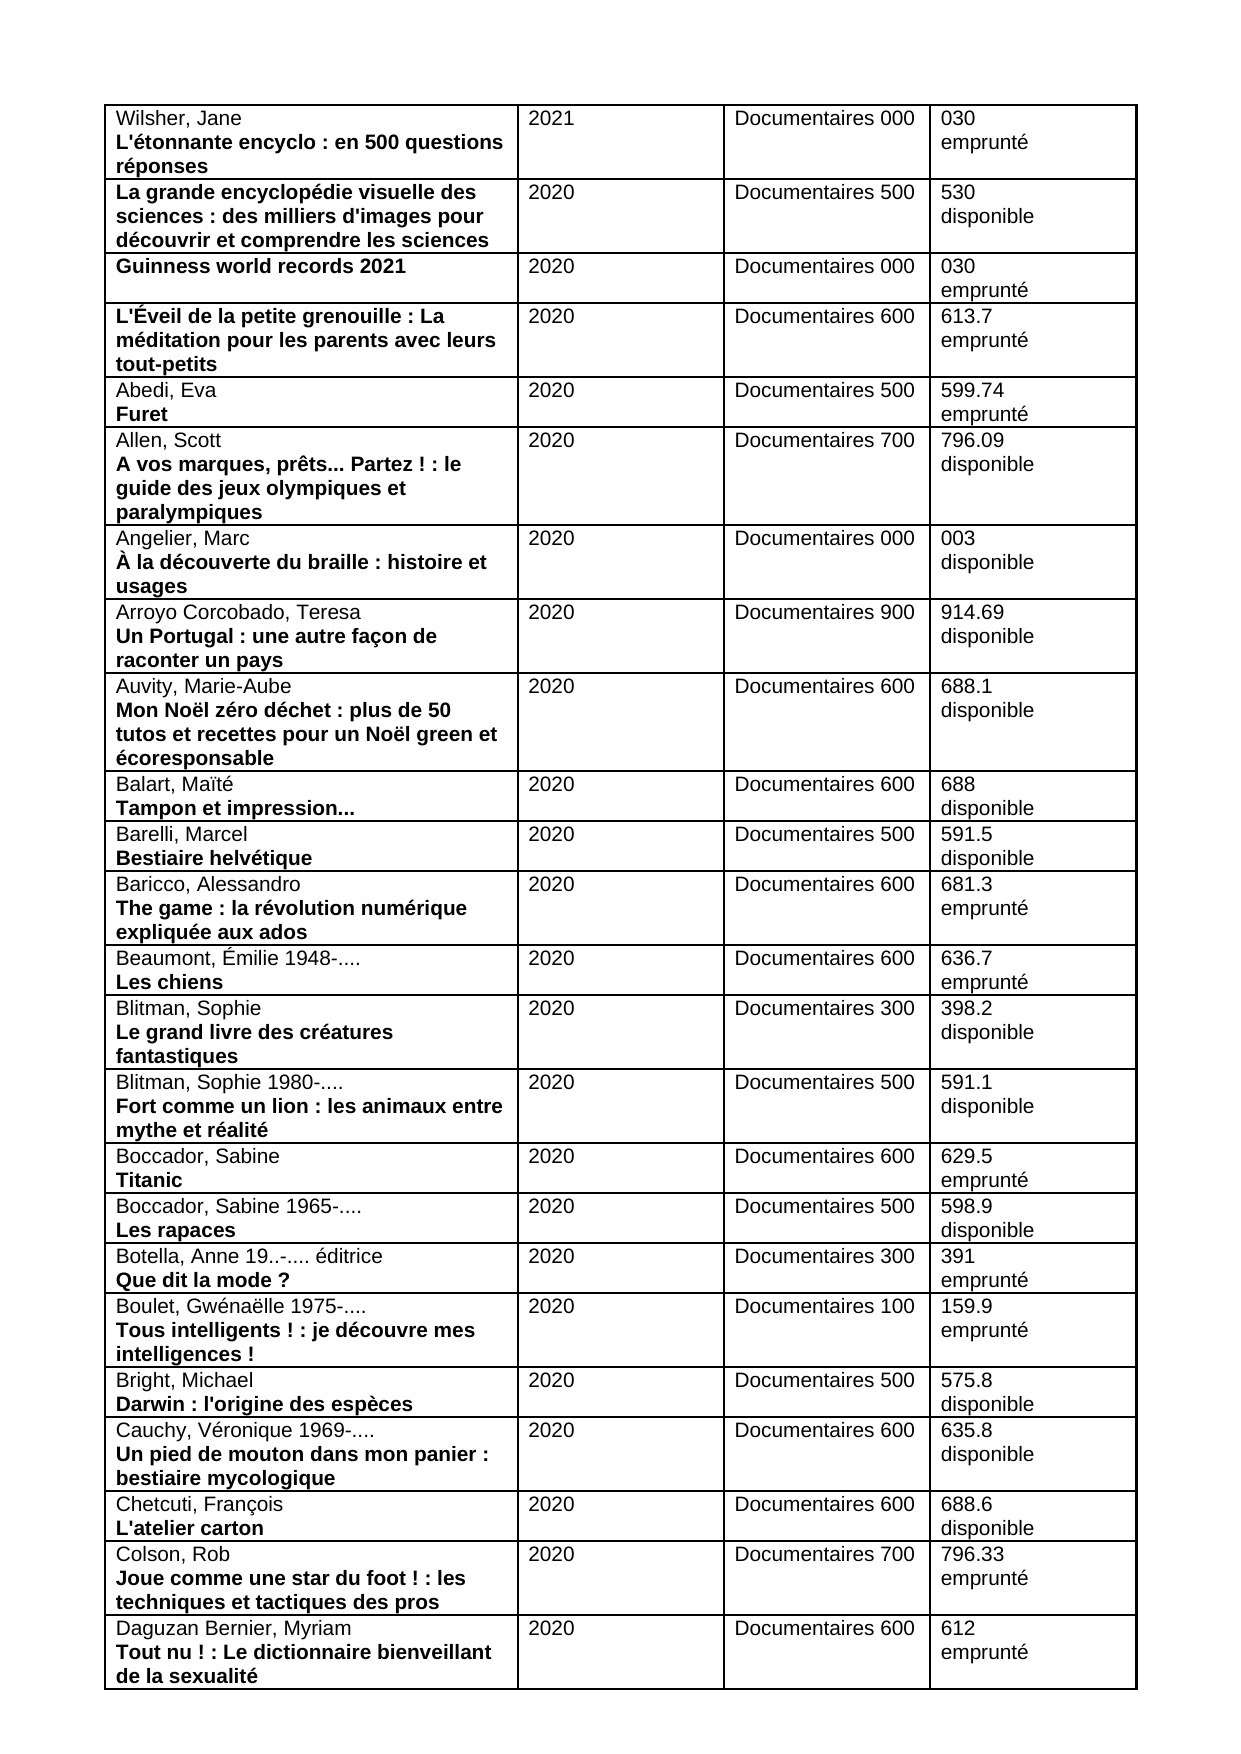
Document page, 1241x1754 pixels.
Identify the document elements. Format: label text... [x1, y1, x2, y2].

table_cell 2020 [519, 1244, 723, 1292]
table_cell Documentaires 600 [725, 1616, 929, 1687]
table_cell 2021 [519, 106, 723, 178]
table_cell Guinness world records 2021 [106, 254, 517, 302]
table_cell Documentaires 600 [725, 304, 929, 376]
table_cell Blitman, Sophie Le grand livre des créatures fantastiques [106, 996, 517, 1068]
table_cell Documentaires 500 [725, 1070, 929, 1142]
table_cell Documentaires 500 [725, 1368, 929, 1416]
table_cell 688 disponible [931, 772, 1135, 820]
table_cell 612 emprunté [931, 1616, 1135, 1687]
table_cell La grande encyclopédie visuelle des sciences : des milliers d'images pour découvrir et comprendre les sciences [106, 180, 517, 252]
table_cell 796.09 disponible [931, 428, 1135, 524]
table_cell 003 disponible [931, 526, 1135, 598]
table_cell 2020 [519, 674, 723, 770]
table_cell Balart, Maïté Tampon et impression... [106, 772, 517, 820]
table_cell Documentaires 600 [725, 872, 929, 944]
table_cell Blitman, Sophie 1980-.... Fort comme un lion : les animaux entre mythe et réalité [106, 1070, 517, 1142]
table_cell 159.9 emprunté [931, 1294, 1135, 1366]
table_cell 629.5 emprunté [931, 1144, 1135, 1192]
table_cell Documentaires 700 [725, 1542, 929, 1613]
table_cell 398.2 disponible [931, 996, 1135, 1068]
table_cell Beaumont, Émilie 1948-.... Les chiens [106, 946, 517, 994]
table_cell 2020 [519, 1418, 723, 1489]
table_cell 2020 [519, 872, 723, 944]
table_cell Documentaires 300 [725, 996, 929, 1068]
table_cell 2020 [519, 1194, 723, 1242]
table_cell Documentaires 500 [725, 1194, 929, 1242]
table_cell 030 emprunté [931, 106, 1135, 178]
table_cell 688.6 disponible [931, 1492, 1135, 1539]
table_cell Colson, Rob Joue comme une star du foot ! : les techniques et tactiques des pros [106, 1542, 517, 1613]
table_cell Chetcuti, François L'atelier carton [106, 1492, 517, 1539]
table_cell 2020 [519, 946, 723, 994]
table_cell 2020 [519, 1070, 723, 1142]
table_cell 530 disponible [931, 180, 1135, 252]
table_cell Wilsher, Jane L'étonnante encyclo : en 500 questions réponses [106, 106, 517, 178]
table_cell 030 emprunté [931, 254, 1135, 302]
table_cell Abedi, Eva Furet [106, 378, 517, 426]
table_cell 2020 [519, 1368, 723, 1416]
table_cell Boulet, Gwénaëlle 1975-.... Tous intelligents ! : je découvre mes intelligences ! [106, 1294, 517, 1366]
table_cell L'Éveil de la petite grenouille : La méditation pour les parents avec leurs tout-petits [106, 304, 517, 376]
table_cell 613.7 emprunté [931, 304, 1135, 376]
table_cell 796.33 emprunté [931, 1542, 1135, 1613]
table_cell 591.1 disponible [931, 1070, 1135, 1142]
table_cell Documentaires 000 [725, 254, 929, 302]
table_cell Documentaires 600 [725, 1418, 929, 1489]
table_cell 2020 [519, 378, 723, 426]
table_cell Documentaires 500 [725, 180, 929, 252]
table_cell Baricco, Alessandro The game : la révolution numérique expliquée aux ados [106, 872, 517, 944]
table_cell Documentaires 700 [725, 428, 929, 524]
table_cell Documentaires 600 [725, 1492, 929, 1539]
table_cell Allen, Scott A vos marques, prêts... Partez ! : le guide des jeux olympiques et paralympiques [106, 428, 517, 524]
table_cell 2020 [519, 304, 723, 376]
table_cell 575.8 disponible [931, 1368, 1135, 1416]
table_cell 2020 [519, 1144, 723, 1192]
table_cell 2020 [519, 996, 723, 1068]
table_cell Auvity, Marie-Aube Mon Noël zéro déchet : plus de 50 tutos et recettes pour un Noël green et écoresponsable [106, 674, 517, 770]
table_cell 2020 [519, 1492, 723, 1539]
table_cell Documentaires 600 [725, 674, 929, 770]
table_cell Documentaires 500 [725, 378, 929, 426]
table_cell Angelier, Marc À la découverte du braille : histoire et usages [106, 526, 517, 598]
table_cell 2020 [519, 600, 723, 672]
table_cell 591.5 disponible [931, 822, 1135, 870]
table_cell Documentaires 600 [725, 1144, 929, 1192]
table_cell 2020 [519, 772, 723, 820]
table_cell Boccador, Sabine 1965-.... Les rapaces [106, 1194, 517, 1242]
table_cell 2020 [519, 526, 723, 598]
table_cell Arroyo Corcobado, Teresa Un Portugal : une autre façon de raconter un pays [106, 600, 517, 672]
table_cell 598.9 disponible [931, 1194, 1135, 1242]
table_cell 2020 [519, 428, 723, 524]
table_cell 2020 [519, 1294, 723, 1366]
table_cell 599.74 emprunté [931, 378, 1135, 426]
table_cell 636.7 emprunté [931, 946, 1135, 994]
table_cell 2020 [519, 822, 723, 870]
table_cell 2020 [519, 254, 723, 302]
table_cell 635.8 disponible [931, 1418, 1135, 1489]
table_cell Documentaires 000 [725, 526, 929, 598]
table_cell 688.1 disponible [931, 674, 1135, 770]
table_cell 2020 [519, 1616, 723, 1687]
table_cell 914.69 disponible [931, 600, 1135, 672]
table_cell Documentaires 900 [725, 600, 929, 672]
table_cell Barelli, Marcel Bestiaire helvétique [106, 822, 517, 870]
table_cell Botella, Anne 19..-.... éditrice Que dit la mode ? [106, 1244, 517, 1292]
table_cell Documentaires 600 [725, 946, 929, 994]
table_cell Bright, Michael Darwin : l'origine des espèces [106, 1368, 517, 1416]
table_cell Documentaires 600 [725, 772, 929, 820]
table_cell Documentaires 000 [725, 106, 929, 178]
table_cell 2020 [519, 1542, 723, 1613]
table_cell 391 emprunté [931, 1244, 1135, 1292]
table_cell 681.3 emprunté [931, 872, 1135, 944]
table_cell Boccador, Sabine Titanic [106, 1144, 517, 1192]
table_cell Documentaires 500 [725, 822, 929, 870]
table_cell Cauchy, Véronique 1969-.... Un pied de mouton dans mon panier : bestiaire mycologique [106, 1418, 517, 1489]
table_cell 2020 [519, 180, 723, 252]
table_cell Daguzan Bernier, Myriam Tout nu ! : Le dictionnaire bienveillant de la sexualité [106, 1616, 517, 1687]
table_cell Documentaires 100 [725, 1294, 929, 1366]
table_cell Documentaires 300 [725, 1244, 929, 1292]
